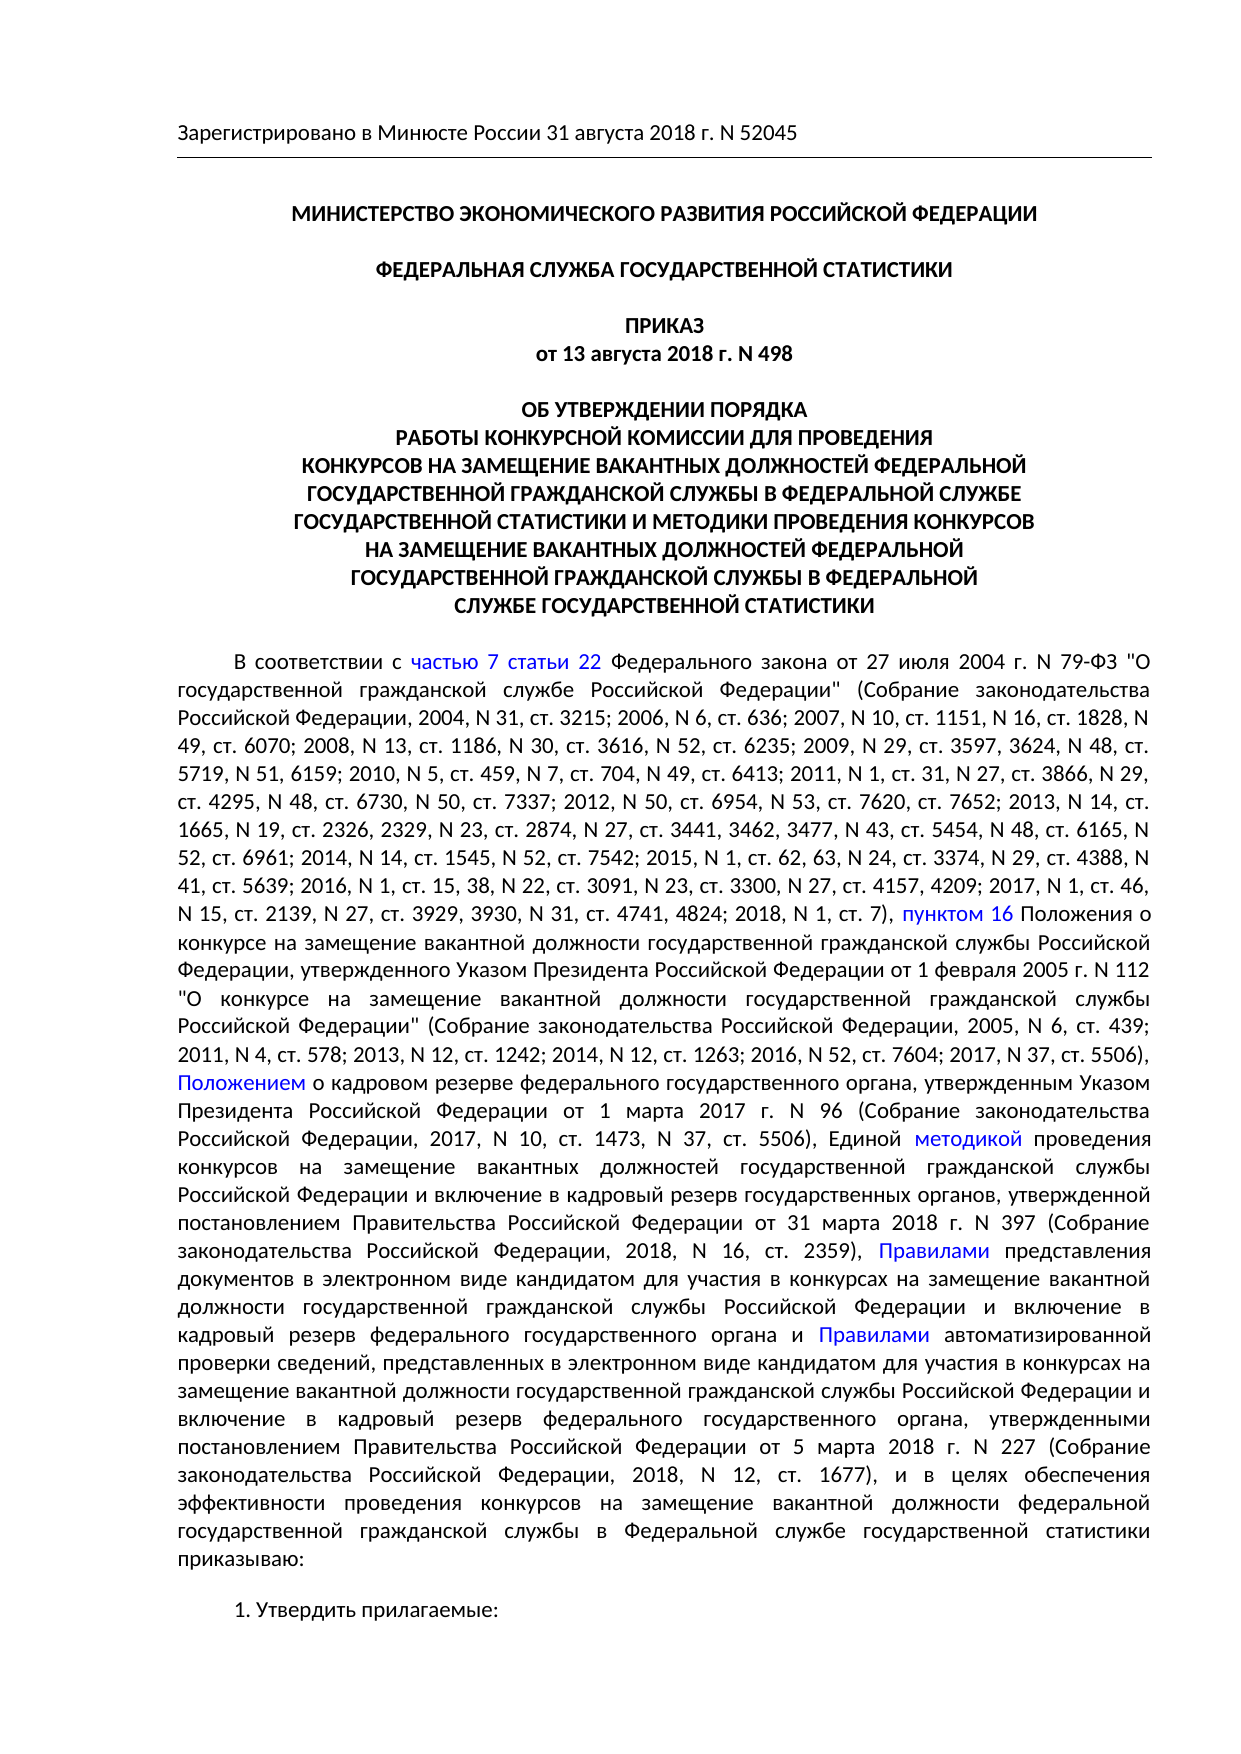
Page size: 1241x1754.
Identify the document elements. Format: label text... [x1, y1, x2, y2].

text В соответствии с частью 7 статьи 22 Федерального закона от 27 июля 2004 г. N 79-ФЗ "О государственной гражданской службе Российской Федерации" (Собрание законодательства Российской Федерации, 2004, N 31, ст. 3215; 2006, N 6, ст. 636; 2007, N 10, ст. 1151, N 16, ст. 1828, N 49, ст. 6070; 2008, N 13, ст. 1186, N 30, ст. 3616, N 52, ст. 6235; 2009, N 29, ст. 3597, 3624, N 48, ст. 5719, N 51, 6159; 2010, N 5, ст. 459, N 7, ст. 704, N 49, ст. 6413; 2011, N 1, ст. 31, N 27, ст. 3866, N 29, ст. 4295, N 48, ст. 6730, N 50, ст. 7337; 2012, N 50, ст. 6954, N 53, ст. 7620, ст. 7652; 2013, N 14, ст. 1665, N 19, ст. 2326, 2329, N 23, ст. 2874, N 27, ст. 3441, 3462, 3477, N 43, ст. 5454, N 48, ст. 6165, N 52, ст. 6961; 2014, N 14, ст. 1545, N 52, ст. 7542; 2015, N 1, ст. 62, 63, N 24, ст. 3374, N 29, ст. 4388, N 41, ст. 5639; 2016, N 1, ст. 15, 38, N 22, ст. 3091, N 23, ст. 3300, N 27, ст. 4157, 4209; 2017, N 1, ст. 46, N 15, ст. 2139, N 27, ст. 3929, 3930, N 31, ст. 4741, 4824; 2018, N 1, ст. 7), пунктом 16 Положения о конкурсе на замещение вакантной должности государственной гражданской службы Российской Федерации, утвержденного Указом Президента Российской Федерации от 1 февраля 2005 г. N 112 "О конкурсе на замещение вакантной должности государственной гражданской службы Российской Федерации" (Собрание законодательства Российской Федерации, 2005, N 6, ст. 439; 2011, N 4, ст. 578; 2013, N 12, ст. 1242; 2014, N 12, ст. 1263; 2016, N 52, ст. 7604; 2017, N 37, ст. 5506), Положением о кадровом резерве федерального государственного органа, утвержденным Указом Президента Российской Федерации от 1 марта 2017 г. N 96 (Собрание законодательства Российской Федерации, 2017, N 10, ст. 1473, N 37, ст. 5506), Единой методикой проведения конкурсов на замещение вакантных должностей государственной гражданской службы Российской Федерации и включение в кадровый резерв государственных органов, утвержденной постановлением Правительства Российской Федерации от 31 марта 2018 г. N 397 (Собрание законодательства Российской Федерации, 2018, N 16, ст. 2359), Правилами представления документов в электронном виде кандидатом для участия в конкурсах на замещение вакантной должности государственной гражданской службы Российской Федерации и включение в кадровый резерв федерального государственного органа и Правилами автоматизированной проверки сведений, представленных в электронном виде кандидатом для участия в конкурсах на замещение вакантной должности государственной гражданской службы Российской Федерации и включение в кадровый резерв федерального государственного органа, утвержденными постановлением Правительства Российской Федерации от 5 марта 2018 г. N 227 (Собрание законодательства Российской Федерации, 2018, N 12, ст. 1677), и в целях обеспечения эффективности проведения конкурсов на замещение вакантной должности федеральной государственной гражданской службы в Федеральной службе государственной статистики приказываю: [177, 647, 1152, 1572]
title СЛУЖБЕ ГОСУДАРСТВЕННОЙ СТАТИСТИКИ [177, 591, 1152, 619]
title ГОСУДАРСТВЕННОЙ ГРАЖДАНСКОЙ СЛУЖБЫ В ФЕДЕРАЛЬНОЙ [177, 563, 1152, 591]
title РАБОТЫ КОНКУРСНОЙ КОМИССИИ ДЛЯ ПРОВЕДЕНИЯ [177, 423, 1152, 451]
title ФЕДЕРАЛЬНАЯ СЛУЖБА ГОСУДАРСТВЕННОЙ СТАТИСТИКИ [177, 255, 1152, 283]
title ГОСУДАРСТВЕННОЙ СТАТИСТИКИ И МЕТОДИКИ ПРОВЕДЕНИЯ КОНКУРСОВ [177, 507, 1152, 535]
title от 13 августа 2018 г. N 498 [177, 339, 1152, 367]
title ОБ УТВЕРЖДЕНИИ ПОРЯДКА [177, 395, 1152, 423]
title НА ЗАМЕЩЕНИЕ ВАКАНТНЫХ ДОЛЖНОСТЕЙ ФЕДЕРАЛЬНОЙ [177, 535, 1152, 563]
title КОНКУРСОВ НА ЗАМЕЩЕНИЕ ВАКАНТНЫХ ДОЛЖНОСТЕЙ ФЕДЕРАЛЬНОЙ [177, 451, 1152, 479]
title МИНИСТЕРСТВО ЭКОНОМИЧЕСКОГО РАЗВИТИЯ РОССИЙСКОЙ ФЕДЕРАЦИИ [177, 199, 1152, 227]
title ПРИКАЗ [177, 311, 1152, 339]
text Зарегистрировано в Минюсте России 31 августа 2018 г. N 52045 [177, 118, 1152, 146]
title ГОСУДАРСТВЕННОЙ ГРАЖДАНСКОЙ СЛУЖБЫ В ФЕДЕРАЛЬНОЙ СЛУЖБЕ [177, 479, 1152, 507]
text 1. Утвердить прилагаемые: [177, 1595, 1152, 1623]
